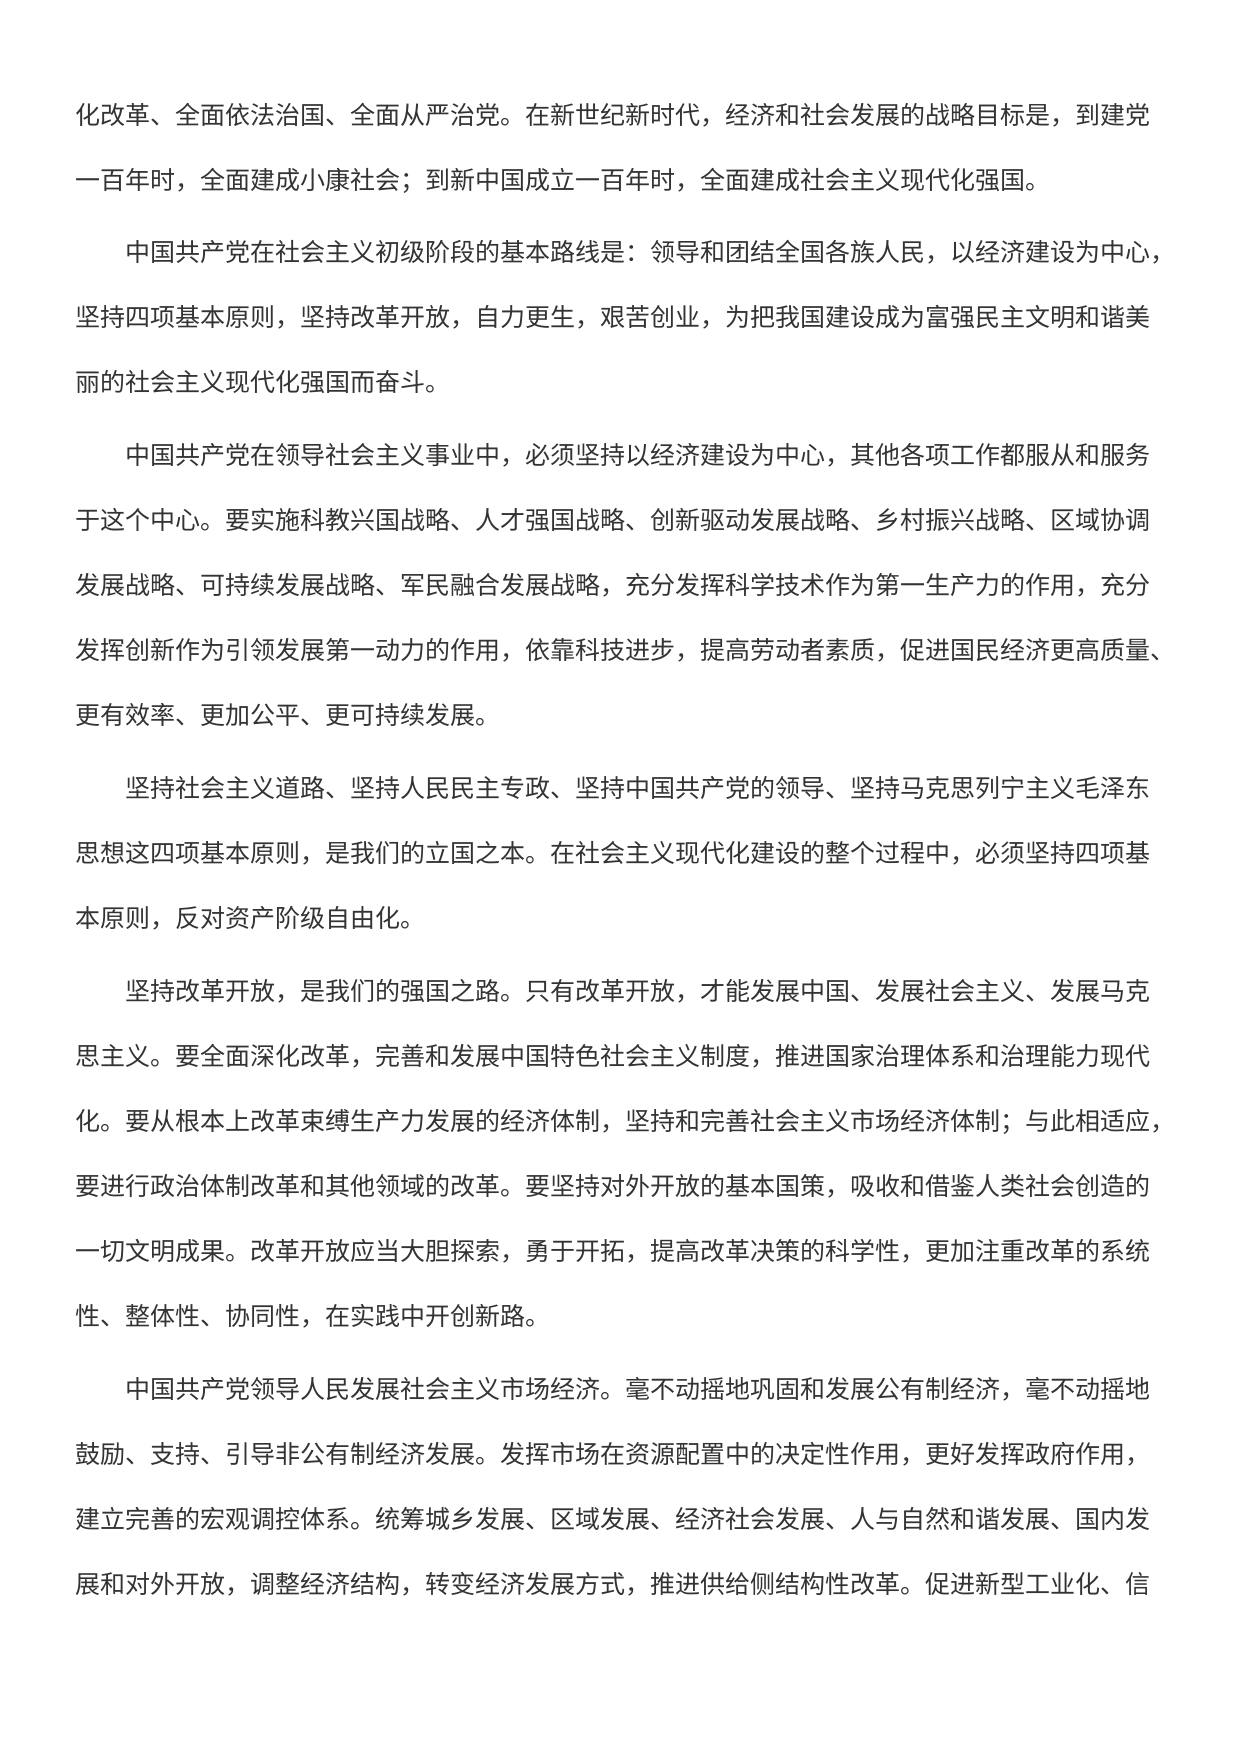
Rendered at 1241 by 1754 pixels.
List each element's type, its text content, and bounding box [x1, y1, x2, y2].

text 坚持社会主义道路、坚持人民民主专政、坚持中国共产党的领导、坚持马克思列宁主义毛泽东思想这四项基本原则，是我们的立国之本。在社会主义现代化建设的整个过程中，必须坚持四项基本原则，反对资产阶级自由化。 [75, 754, 1165, 949]
text 坚持改革开放，是我们的强国之路。只有改革开放，才能发展中国、发展社会主义、发展马克思主义。要全面深化改革，完善和发展中国特色社会主义制度，推进国家治理体系和治理能力现代化。要从根本上改革束缚生产力发展的经济体制，坚持和完善社会主义市场经济体制；与此相适应，要进行政治体制改革和其他领域的改革。要坚持对外开放的基本国策，吸收和借鉴人类社会创造的一切文明成果。改革开放应当大胆探索，勇于开拓，提高改革决策的科学性，更加注重改革的系统性、整体性、协同性，在实践中开创新路。 [75, 957, 1165, 1347]
text 中国共产党在社会主义初级阶段的基本路线是：领导和团结全国各族人民，以经济建设为中心，坚持四项基本原则，坚持改革开放，自力更生，艰苦创业，为把我国建设成为富强民主文明和谐美丽的社会主义现代化强国而奋斗。 [75, 218, 1165, 413]
text 中国共产党在领导社会主义事业中，必须坚持以经济建设为中心，其他各项工作都服从和服务于这个中心。要实施科教兴国战略、人才强国战略、创新驱动发展战略、乡村振兴战略、区域协调发展战略、可持续发展战略、军民融合发展战略，充分发挥科学技术作为第一生产力的作用，充分发挥创新作为引领发展第一动力的作用，依靠科技进步，提高劳动者素质，促进国民经济更高质量、更有效率、更加公平、更可持续发展。 [75, 421, 1165, 746]
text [75, 81, 1165, 211]
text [75, 1355, 1165, 1615]
